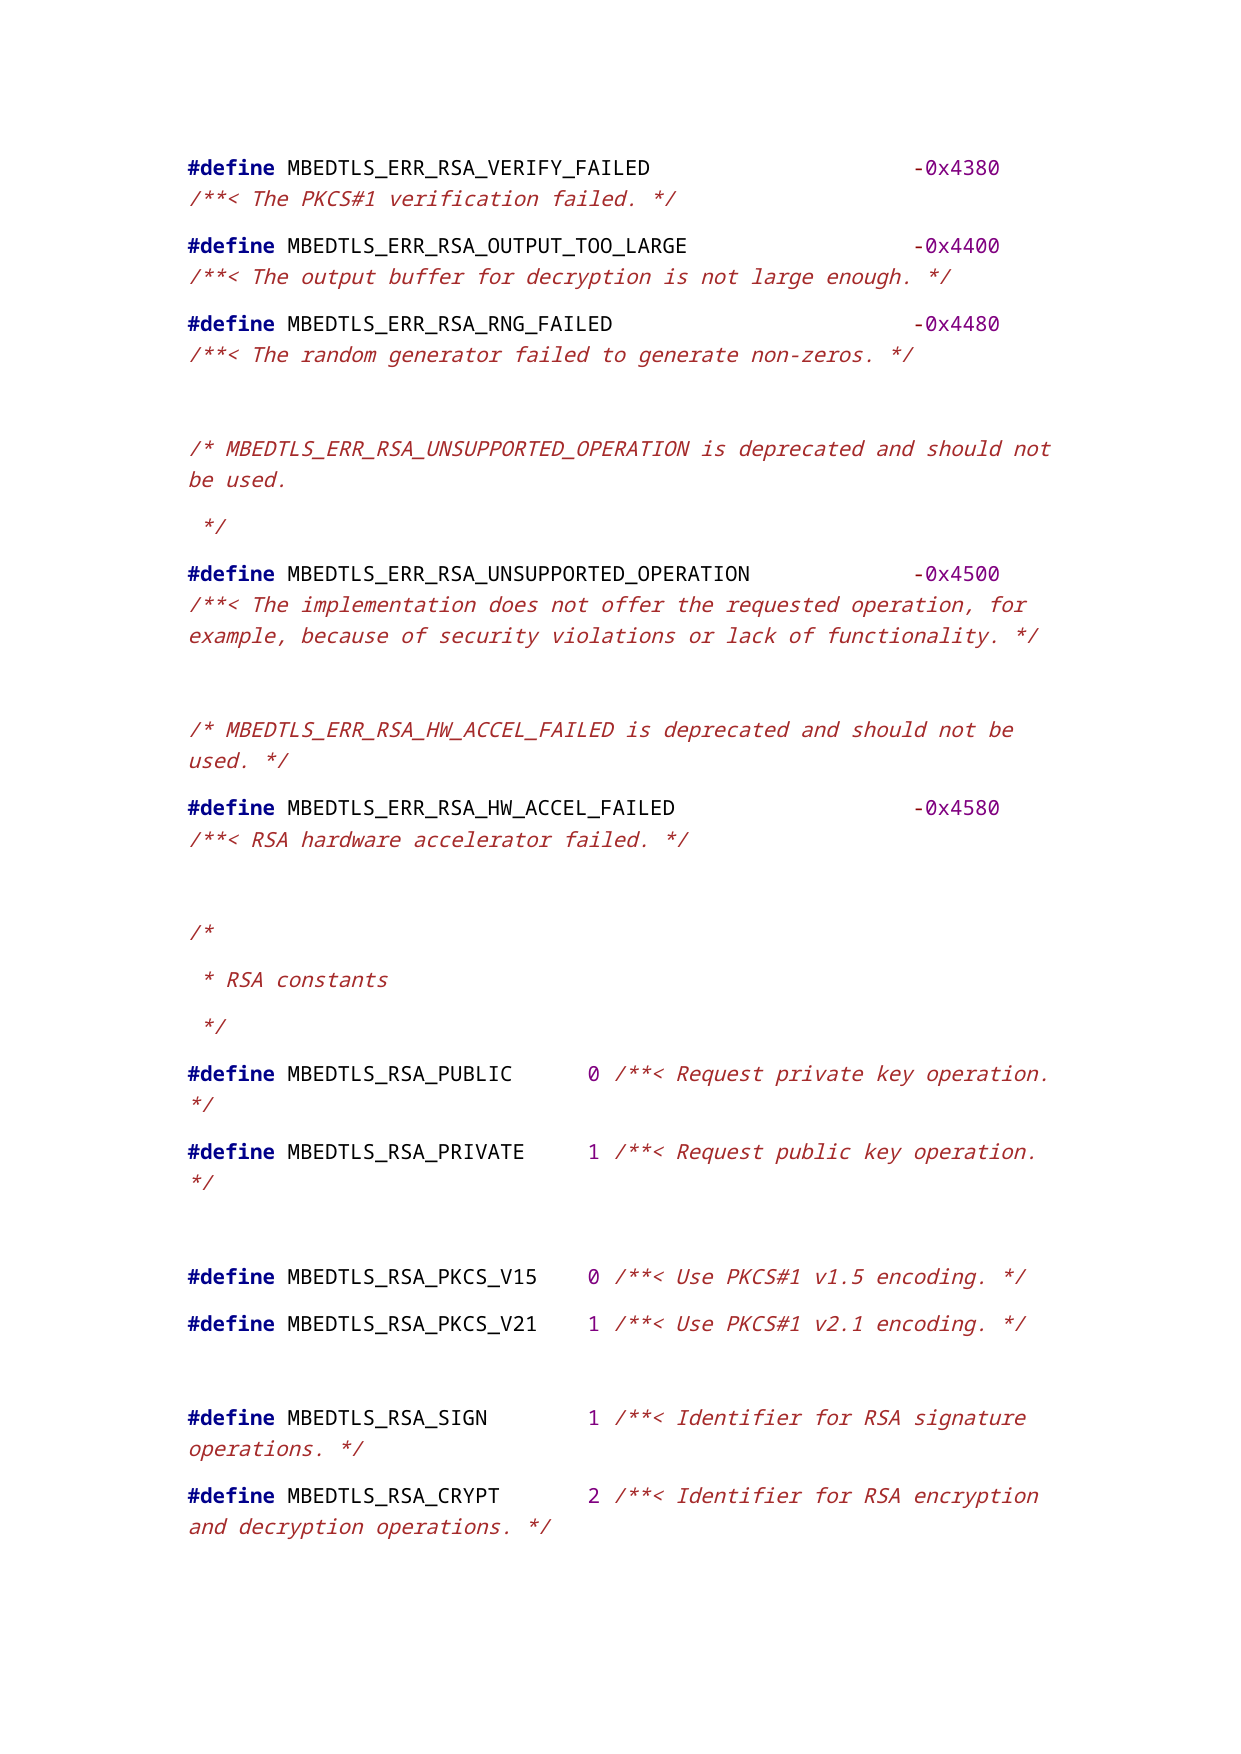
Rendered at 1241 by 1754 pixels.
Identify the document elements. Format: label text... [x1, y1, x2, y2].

text /* MBEDTLS_ERR_RSA_UNSUPPORTED_OPERATION is deprecated and should not be used. [187, 431, 1053, 494]
text */ [187, 509, 1053, 541]
text #define MBEDTLS_ERR_RSA_VERIFY_FAILED -0x4380 /**< The PKCS#1 verification failed. */ [187, 150, 1053, 212]
text #define MBEDTLS_ERR_RSA_OUTPUT_TOO_LARGE -0x4400 /**< The output buffer for decryption is not large enough. */ [187, 228, 1053, 291]
text #define MBEDTLS_ERR_RSA_UNSUPPORTED_OPERATION -0x4500 /**< The implementation does not offer the requested operation, for example, because of security violations or lack of functionality. */ [187, 556, 1053, 650]
text #define MBEDTLS_RSA_PKCS_V15 0 /**< Use PKCS#1 v1.5 encoding. */ [187, 1259, 1053, 1291]
text #define MBEDTLS_ERR_RSA_HW_ACCEL_FAILED -0x4580 /**< RSA hardware accelerator failed. */ [187, 791, 1053, 853]
text */ [187, 1009, 1053, 1041]
text * RSA constants [187, 962, 1053, 994]
text /* [187, 916, 1053, 947]
text #define MBEDTLS_ERR_RSA_RNG_FAILED -0x4480 /**< The random generator failed to generate non-zeros. */ [187, 306, 1053, 369]
text #define MBEDTLS_RSA_PKCS_V21 1 /**< Use PKCS#1 v2.1 encoding. */ [187, 1306, 1053, 1337]
text #define MBEDTLS_RSA_SIGN 1 /**< Identifier for RSA signature operations. */ [187, 1400, 1053, 1462]
text #define MBEDTLS_RSA_CRYPT 2 /**< Identifier for RSA encryption and decryption operations. */ [187, 1478, 1053, 1541]
text #define MBEDTLS_RSA_PUBLIC 0 /**< Request private key operation. */ [187, 1056, 1053, 1119]
text /* MBEDTLS_ERR_RSA_HW_ACCEL_FAILED is deprecated and should not be used. */ [187, 712, 1053, 775]
text #define MBEDTLS_RSA_PRIVATE 1 /**< Request public key operation. */ [187, 1134, 1053, 1197]
